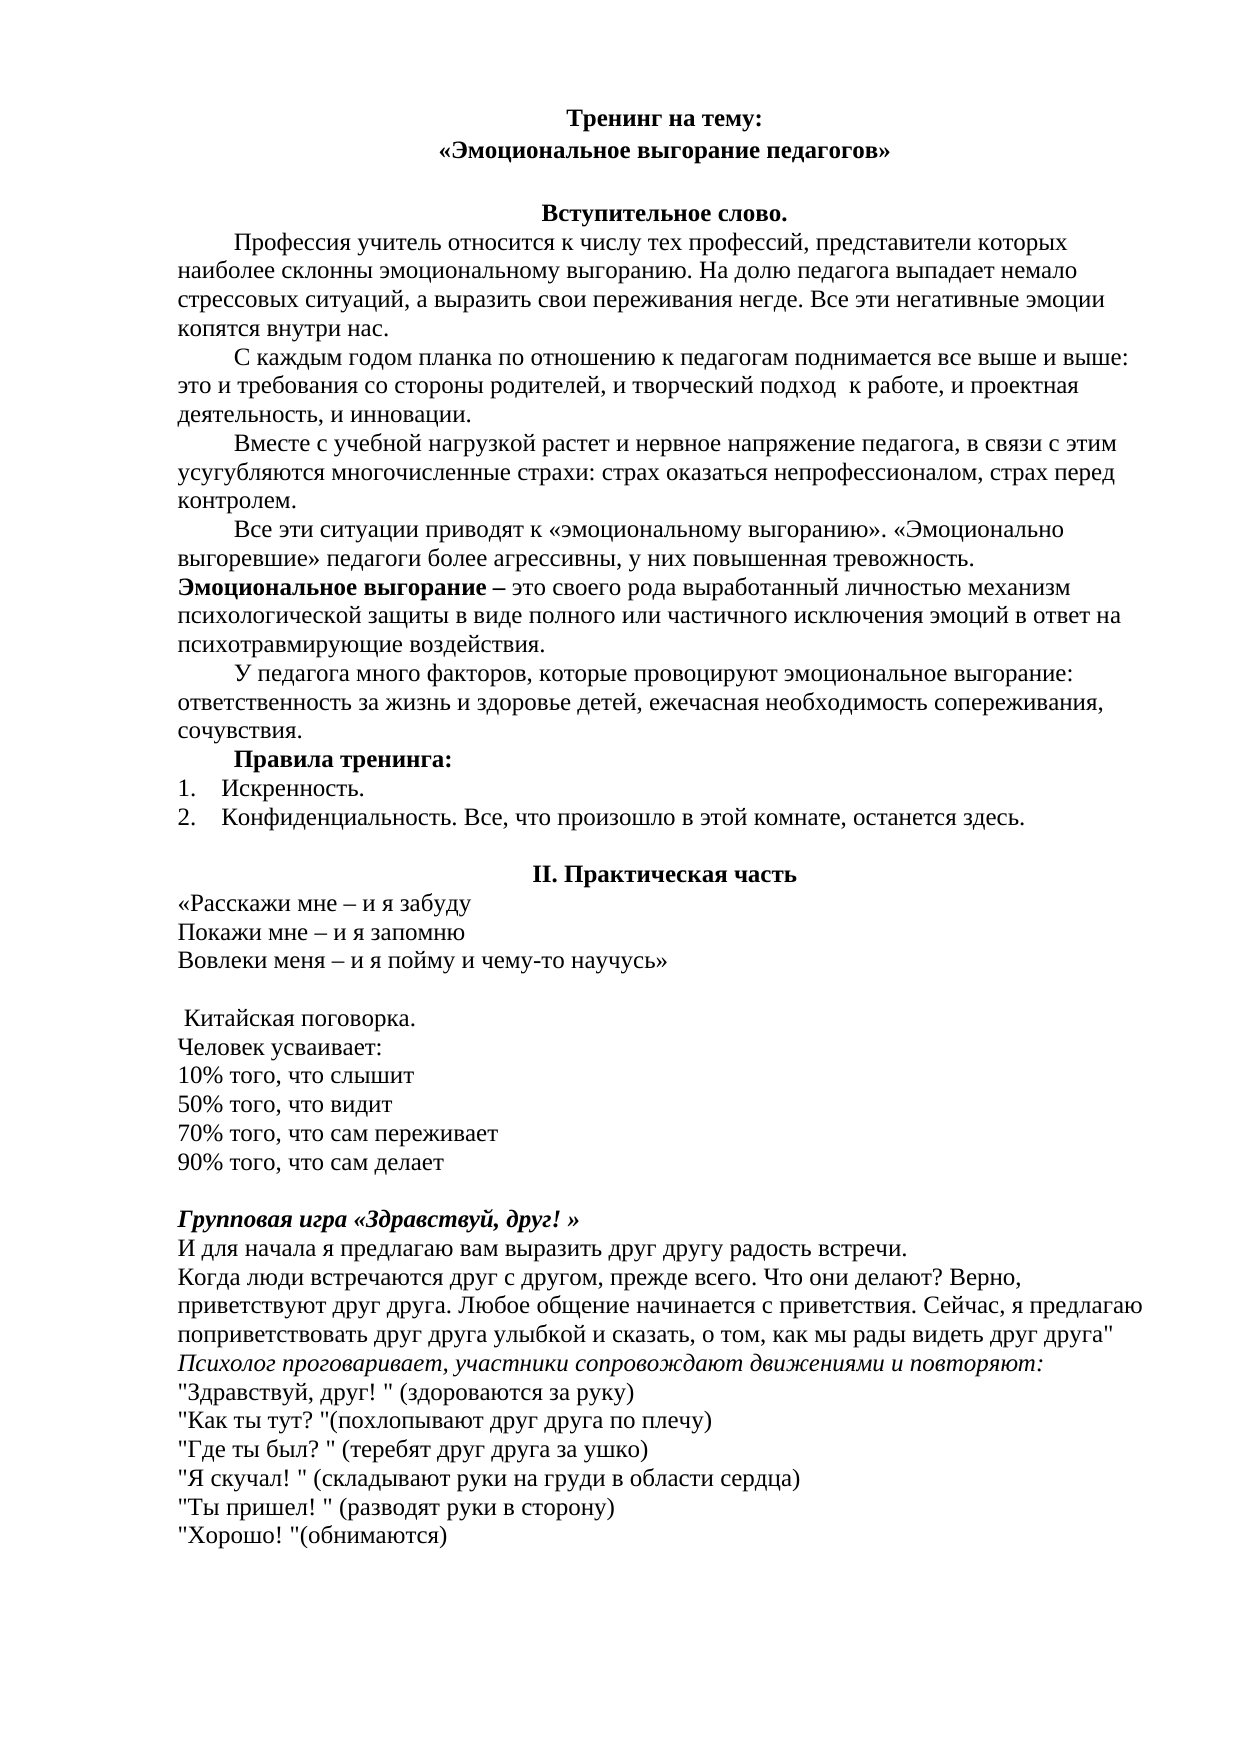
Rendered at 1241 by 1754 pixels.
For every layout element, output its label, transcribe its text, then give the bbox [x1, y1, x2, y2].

text Психолог проговаривает, участники сопровождают движениями и повторяют: [177, 1348, 1152, 1377]
text "Здравствуй, друг! " (здороваются за руку) [177, 1377, 1152, 1405]
text "Хорошо! "(обнимаются) [177, 1520, 1152, 1549]
text II. Практическая часть [177, 859, 1152, 888]
text Когда люди встречаются друг с другом, прежде всего. Что они делают? Верно, приветствуют друг друга. Любое общение начинается с приветствия. Сейчас, я предлагаю поприветствовать друг друга улыбкой и сказать, о том, как мы рады видеть друг друга" [177, 1262, 1152, 1348]
text "Где ты был? " (теребят друг друга за ушко) [177, 1434, 1152, 1463]
text Китайская поговорка. [177, 1003, 1152, 1032]
text Вступительное слово. [177, 198, 1152, 227]
text Тренинг на тему: [177, 103, 1152, 131]
text С каждым годом планка по отношению к педагогам поднимается все выше и выше: это и требования со стороны родителей, и творческий подход к работе, и проектная деятельность, и инновации. [177, 342, 1152, 428]
text Эмоциональное выгорание – это своего рода выработанный личностью механизм психологической защиты в виде полного или частичного исключения эмоций в ответ на психотравмирующие воздействия. [177, 572, 1152, 658]
text И для начала я предлагаю вам выразить друг другу радость встречи. [177, 1233, 1152, 1262]
text Профессия учитель относится к числу тех профессий, представители которых наиболее склонны эмоциональному выгоранию. На долю педагога выпадает немало стрессовых ситуаций, а выразить свои переживания негде. Все эти негативные эмоции копятся внутри нас. [177, 227, 1152, 342]
text Вовлеки меня – и я пойму и чему-то научусь» [177, 945, 1152, 974]
text Все эти ситуации приводят к «эмоциональному выгоранию». «Эмоционально выгоревшие» педагоги более агрессивны, у них повышенная тревожность. [177, 514, 1152, 572]
text У педагога много факторов, которые провоцируют эмоциональное выгорание: ответственность за жизнь и здоровье детей, ежечасная необходимость сопереживания, сочувствия. [177, 658, 1152, 744]
text "Как ты тут? "(похлопывают друг друга по плечу) [177, 1405, 1152, 1434]
text «Расскажи мне – и я забуду [177, 888, 1152, 917]
text 50% того, что видит [177, 1089, 1152, 1118]
text Вместе с учебной нагрузкой растет и нервное напряжение педагога, в связи с этим усугубляются многочисленные страхи: страх оказаться непрофессионалом, страх перед контролем. [177, 428, 1152, 514]
text Групповая игра «Здравствуй, друг! » [177, 1204, 1152, 1233]
text 2. Конфиденциальность. Все, что произошло в этой комнате, останется здесь. [177, 802, 1152, 830]
text «Эмоциональное выгорание педагогов» [177, 136, 1152, 164]
text Правила тренинга: [177, 744, 1152, 773]
text 90% того, что сам делает [177, 1147, 1152, 1175]
text 70% того, что сам переживает [177, 1118, 1152, 1147]
text Покажи мне – и я запомню [177, 917, 1152, 945]
text Человек усваивает: [177, 1032, 1152, 1060]
text "Я скучал! " (складывают руки на груди в области сердца) [177, 1463, 1152, 1492]
text 1. Искренность. [177, 773, 1152, 802]
text "Ты пришел! " (разводят руки в сторону) [177, 1492, 1152, 1520]
text 10% того, что слышит [177, 1060, 1152, 1089]
